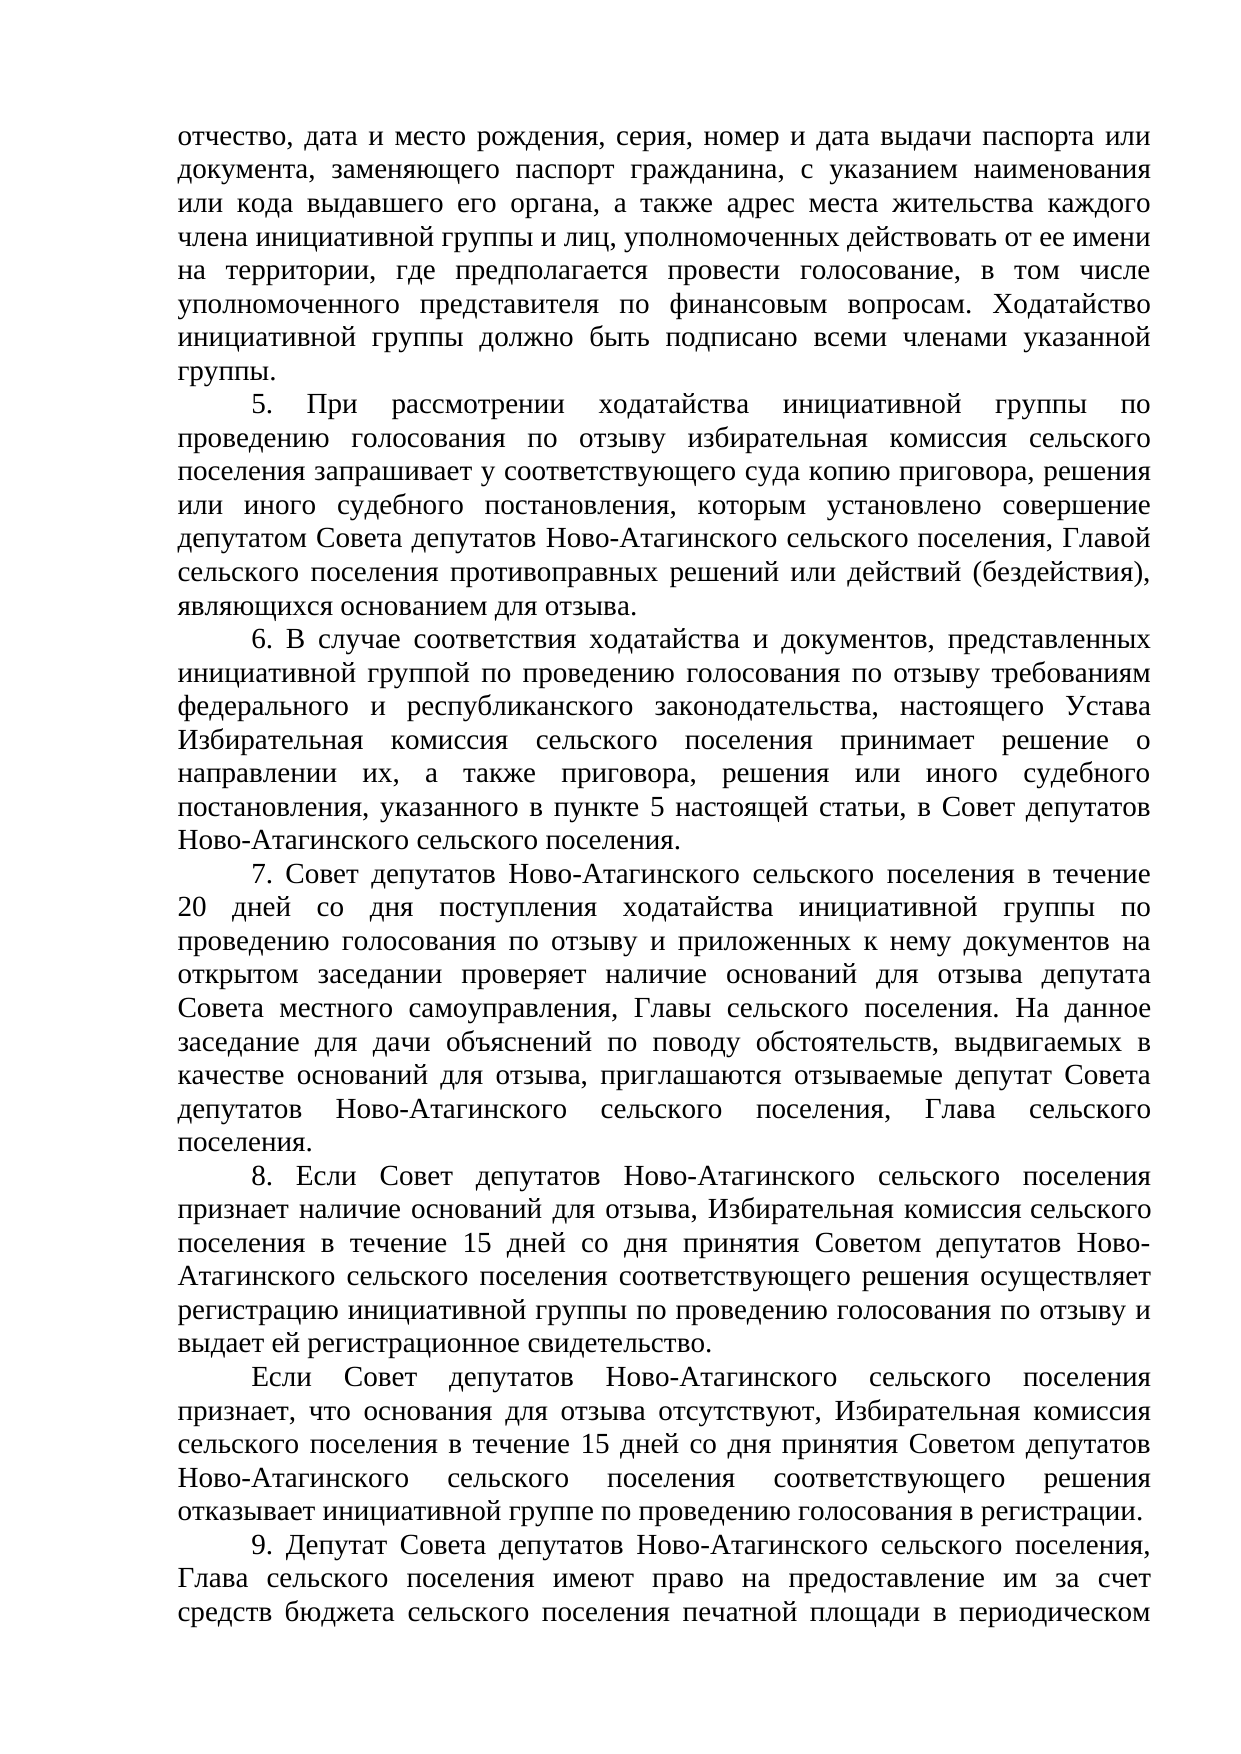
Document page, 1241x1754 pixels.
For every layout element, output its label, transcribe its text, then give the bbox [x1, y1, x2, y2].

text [177, 1527, 1152, 1627]
text 7. Совет депутатов Ново-Атагинского сельского поселения в течение 20 дней со дня поступления ходатайства инициативной группы по проведению голосования по отзыву и приложенных к нему документов на открытом заседании проверяет наличие оснований для отзыва депутата Совета местного самоуправления, Главы сельского поселения. На данное заседание для дачи объяснений по поводу обстоятельств, выдвигаемых в качестве оснований для отзыва, приглашаются отзываемые депутат Совета депутатов Ново-Атагинского сельского поселения, Глава сельского поселения. [177, 856, 1152, 1158]
text 6. В случае соответствия ходатайства и документов, представленных инициативной группой по проведению голосования по отзыву требованиям федерального и республиканского законодательства, настоящего Устава Избирательная комиссия сельского поселения принимает решение о направлении их, а также приговора, решения или иного судебного постановления, указанного в пункте 5 настоящей статьи, в Совет депутатов Ново-Атагинского сельского поселения. [177, 621, 1152, 856]
text Если Совет депутатов Ново-Атагинского сельского поселения признает, что основания для отзыва отсутствуют, Избирательная комиссия сельского поселения в течение 15 дней со дня принятия Советом депутатов Ново-Атагинского сельского поселения соответствующего решения отказывает инициативной группе по проведению голосования в регистрации. [177, 1359, 1152, 1527]
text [177, 118, 1152, 386]
text 8. Если Совет депутатов Ново-Атагинского сельского поселения признает наличие оснований для отзыва, Избирательная комиссия сельского поселения в течение 15 дней со дня принятия Советом депутатов Ново-Атагинского сельского поселения соответствующего решения осуществляет регистрацию инициативной группы по проведению голосования по отзыву и выдает ей регистрационное свидетельство. [177, 1158, 1152, 1359]
text 5. При рассмотрении ходатайства инициативной группы по проведению голосования по отзыву избирательная комиссия сельского поселения запрашивает у соответствующего суда копию приговора, решения или иного судебного постановления, которым установлено совершение депутатом Совета депутатов Ново-Атагинского сельского поселения, Главой сельского поселения противоправных решений или действий (бездействия), являющихся основанием для отзыва. [177, 386, 1152, 621]
